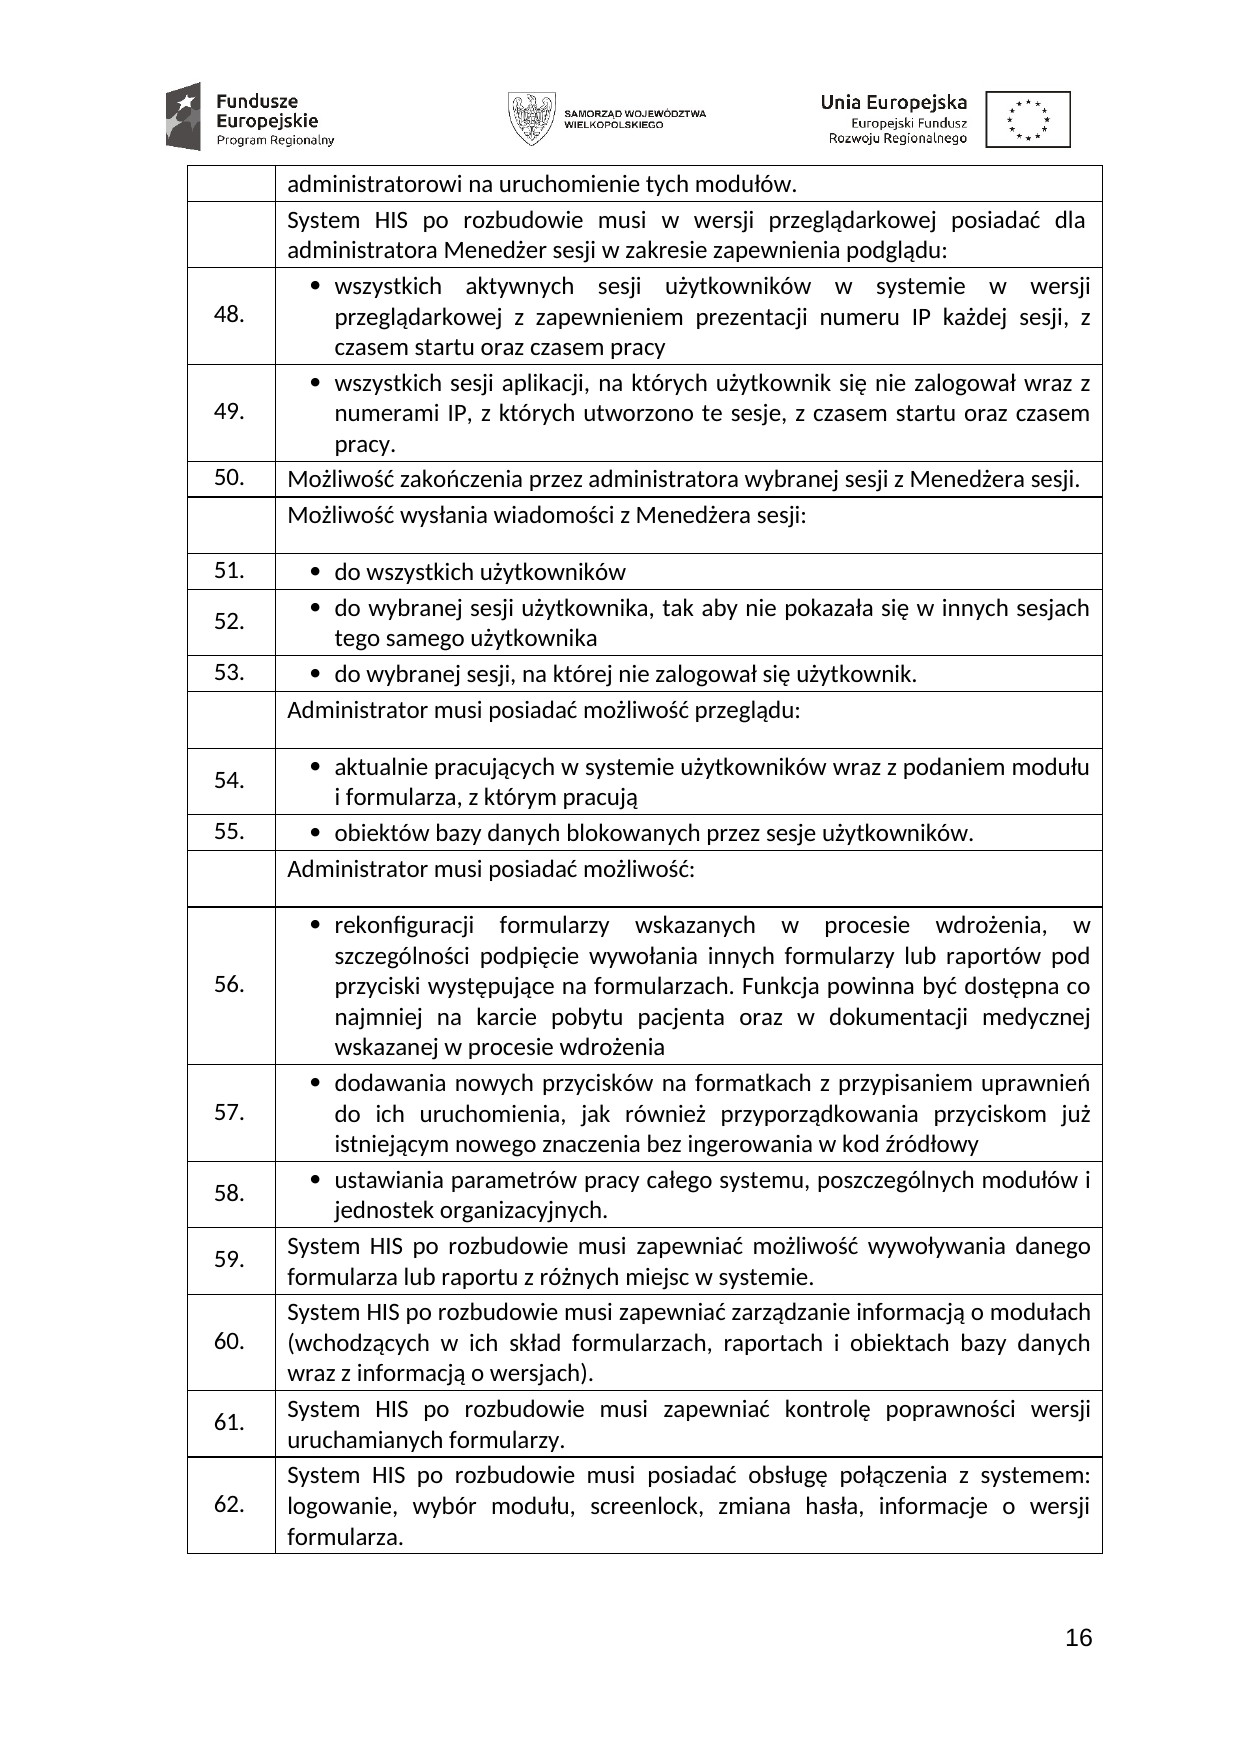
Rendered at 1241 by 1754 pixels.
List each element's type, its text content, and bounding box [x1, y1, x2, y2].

table_cell [188, 815, 275, 850]
table_cell Możliwość wysłania wiadomości z Menedżera sesji: [276, 498, 1102, 553]
table_cell ustawiania parametrów pracy całego systemu, poszczególnych modułów i jednostek organizacyjnych. [276, 1162, 1102, 1227]
table_cell [188, 462, 275, 496]
table_cell do wybranej sesji, na której nie zalogował się użytkownik. [276, 656, 1102, 691]
table_cell Administrator musi posiadać możliwość przeglądu: [276, 692, 1102, 748]
table_cell [188, 554, 275, 589]
table_cell [188, 749, 275, 814]
table_cell System HIS po rozbudowie musi w wersji przeglądarkowej posiadać dla administratora Menedżer sesji w zakresie zapewnienia podglądu: [276, 202, 1102, 267]
table_cell [188, 1065, 275, 1161]
table_cell Administrator musi posiadać możliwość: [276, 851, 1102, 906]
table_cell do wszystkich użytkowników [276, 554, 1102, 589]
table_cell Możliwość zakończenia przez administratora wybranej sesji z Menedżera sesji. [276, 462, 1102, 496]
table_cell [188, 166, 275, 201]
picture [147, 73, 1089, 165]
table_cell [188, 1391, 275, 1456]
table_cell [188, 202, 275, 267]
table_cell System HIS po rozbudowie musi zapewniać kontrolę poprawności wersji uruchamianych formularzy. [276, 1391, 1102, 1456]
table_cell [188, 268, 275, 364]
table_cell [188, 590, 275, 655]
table_cell aktualnie pracujących w systemie użytkowników wraz z podaniem modułu i formularza, z którym pracują [276, 749, 1102, 814]
table_cell do wybranej sesji użytkownika, tak aby nie pokazała się w innych sesjach tego samego użytkownika [276, 590, 1102, 655]
table_cell [188, 1162, 275, 1227]
table_cell [188, 656, 275, 691]
table_cell [188, 1458, 275, 1553]
table_cell wszystkich sesji aplikacji, na których użytkownik się nie zalogował wraz z numerami IP, z których utworzono te sesje, z czasem startu oraz czasem pracy. [276, 365, 1102, 461]
table_cell rekonfiguracji formularzy wskazanych w procesie wdrożenia, w szczególności podpięcie wywołania innych formularzy lub raportów pod przyciski występujące na formularzach. Funkcja powinna być dostępna co najmniej na karcie pobytu pacjenta oraz w dokumentacji medycznej wskazanej w procesie wdrożenia [276, 908, 1102, 1064]
table_cell [188, 908, 275, 1064]
table_cell dodawania nowych przycisków na formatkach z przypisaniem uprawnień do ich uruchomienia, jak również przyporządkowania przyciskom już istniejącym nowego znaczenia bez ingerowania w kod źródłowy [276, 1065, 1102, 1161]
table_cell [188, 1295, 275, 1390]
table_cell [188, 365, 275, 461]
table_cell System HIS po rozbudowie musi zapewniać możliwość wywoływania danego formularza lub raportu z różnych miejsc w systemie. [276, 1228, 1102, 1293]
table_cell obiektów bazy danych blokowanych przez sesje użytkowników. [276, 815, 1102, 850]
table_cell wszystkich aktywnych sesji użytkowników w systemie w wersji przeglądarkowej z zapewnieniem prezentacji numeru IP każdej sesji, z czasem startu oraz czasem pracy [276, 268, 1102, 364]
table_cell [188, 851, 275, 906]
table_cell [188, 692, 275, 748]
table_cell System HIS po rozbudowie musi zapewniać zarządzanie informacją o modułach (wchodzących w ich skład formularzach, raportach i obiektach bazy danych wraz z informacją o wersjach). [276, 1295, 1102, 1390]
table_cell [188, 1228, 275, 1293]
table_cell [188, 498, 275, 553]
table_cell System HIS po rozbudowie musi posiadać obsługę połączenia z systemem: logowanie, wybór modułu, screenlock, zmiana hasła, informacje o wersji formularza. [276, 1458, 1102, 1553]
